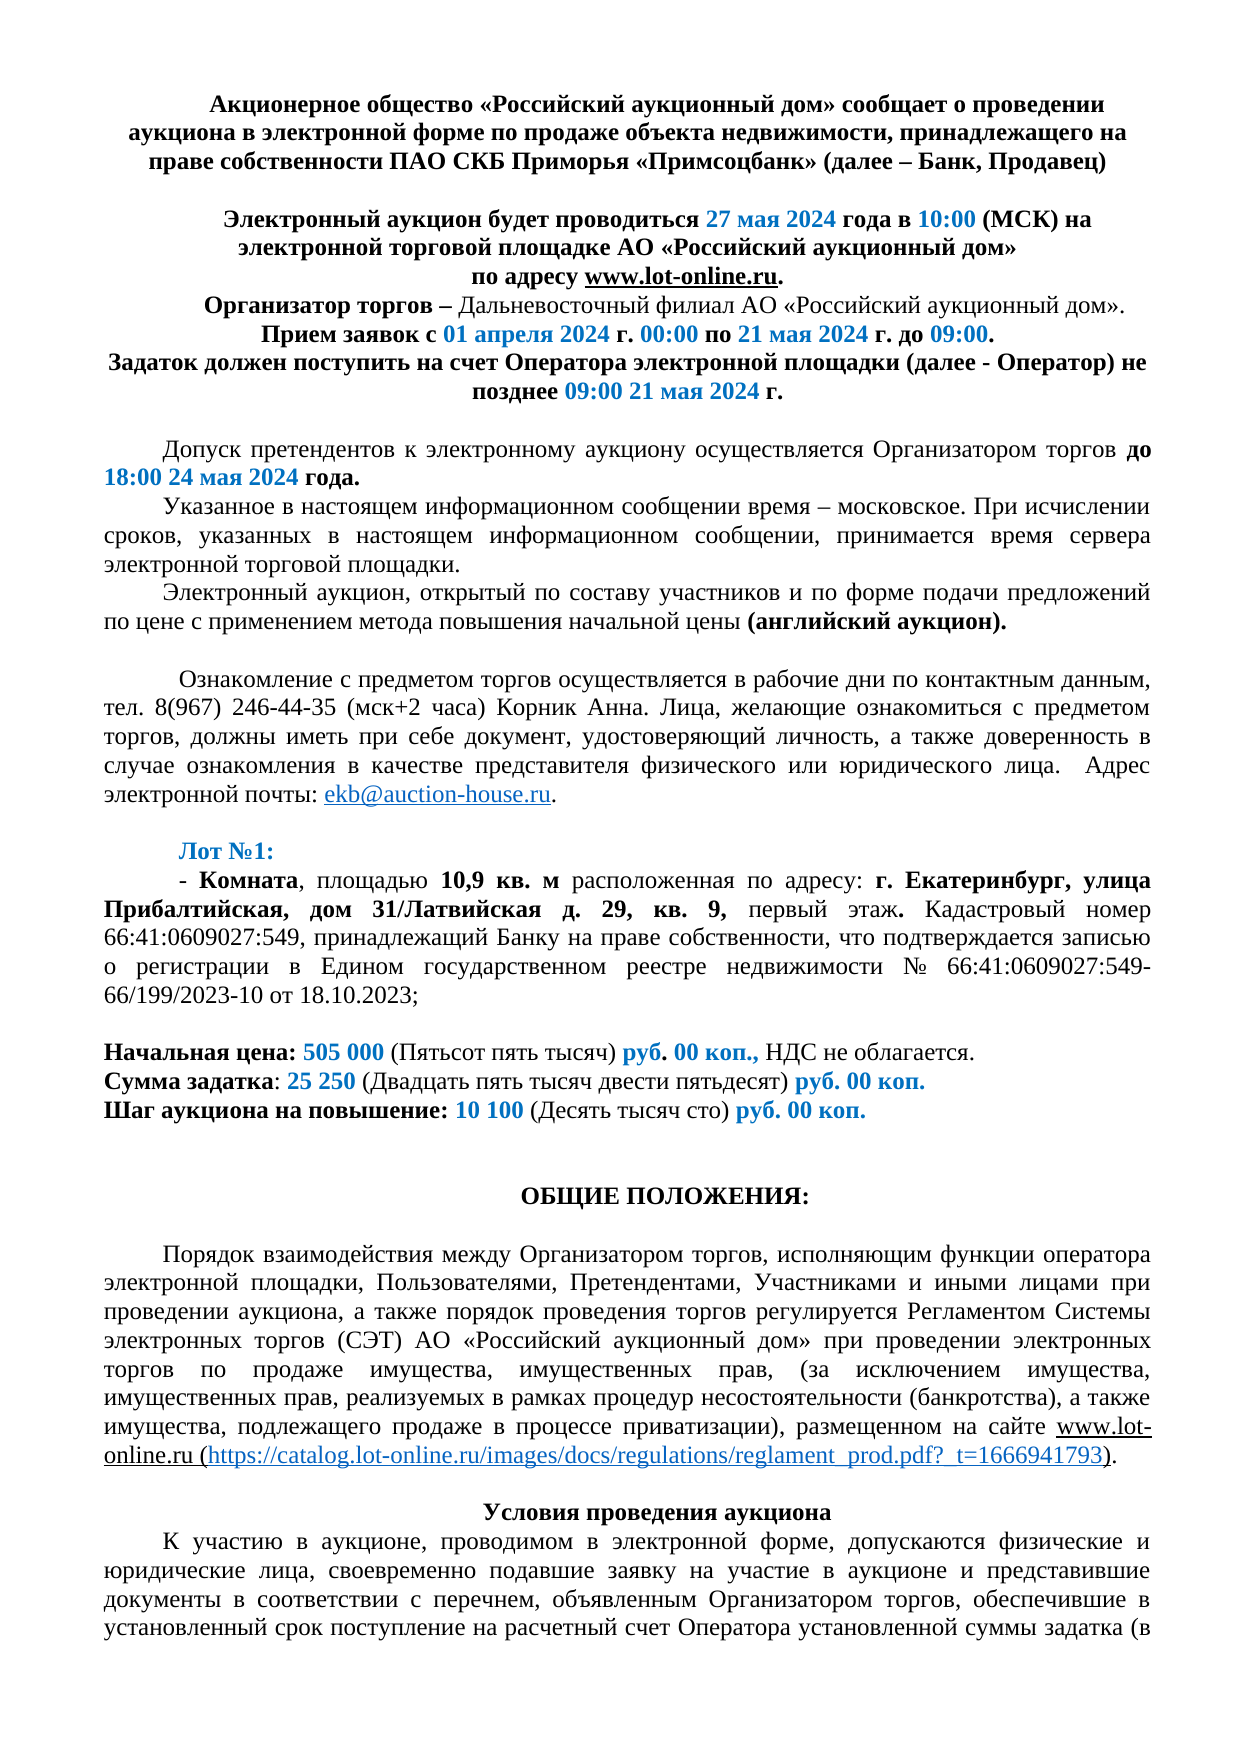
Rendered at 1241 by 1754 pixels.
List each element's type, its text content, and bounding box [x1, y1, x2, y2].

text Акционерное общество «Российский аукционный дом» сообщает о проведении аукциона в электронной форме по продаже объекта недвижимости, принадлежащего на праве собственности ПАО СКБ Приморья «Примсоцбанк» (далее – Банк, Продавец) [103, 89, 1152, 175]
text Задаток должен поступить на счет Оператора электронной площадки (далее - Оператор) не позднее 09:00 21 мая 2024 г. [103, 347, 1152, 405]
text Порядок взаимодействия между Организатором торгов, исполняющим функции оператора электронной площадки, Пользователями, Претендентами, Участниками и иными лицами при проведении аукциона, а также порядок проведения торгов регулируется Регламентом Системы электронных торгов (СЭТ) АО «Российский аукционный дом» при проведении электронных торгов по продаже имущества, имущественных прав, (за исключением имущества, имущественных прав, реализуемых в рамках процедур несостоятельности (банкротства), а также имущества, подлежащего продаже в процессе приватизации), размещенном на сайте www.lot-online.ru (https://catalog.lot-online.ru/images/docs/regulations/reglament_prod.pdf?_t=1666941793). [103, 1239, 1152, 1469]
text по адресу www.lot-online.ru. [103, 261, 1152, 290]
text Указанное в настоящем информационном сообщении время – московское. При исчислении сроков, указанных в настоящем информационном сообщении, принимается время сервера электронной торговой площадки. [103, 491, 1152, 577]
text ОБЩИЕ ПОЛОЖЕНИЯ: [103, 1181, 1152, 1210]
text Сумма задатка: 25 250 (Двадцать пять тысяч двести пятьдесят) руб. 00 коп. [103, 1066, 1152, 1095]
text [103, 1526, 1152, 1641]
text - Комната, площадью 10,9 кв. м расположенная по адресу: г. Екатеринбург, улица Прибалтийская, дом 31/Латвийская д. 29, кв. 9, первый этаж. Кадастровый номер 66:41:0609027:549, принадлежащий Банку на праве собственности, что подтверждается записью о регистрации в Едином государственном реестре недвижимости № 66:41:0609027:549-66/199/2023-10 от 18.10.2023; [103, 865, 1152, 1009]
text Ознакомление с предметом торгов осуществляется в рабочие дни по контактным данным, тел. 8(967) 246-44-35 (мск+2 часа) Корник Анна. Лица, желающие ознакомиться с предметом торгов, должны иметь при себе документ, удостоверяющий личность, а также доверенность в случае ознакомления в качестве представителя физического или юридического лица. Адрес электронной почты: ekb@auction-house.ru. [103, 664, 1152, 807]
text Шаг аукциона на повышение: 10 100 (Десять тысяч сто) руб. 00 коп. [103, 1095, 1152, 1124]
text Прием заявок с 01 апреля 2024 г. 00:00 по 21 мая 2024 г. до 09:00. [103, 319, 1152, 347]
text Лот №1: [103, 836, 1152, 865]
text Организатор торгов – Дальневосточный филиал АО «Российский аукционный дом». [103, 290, 1152, 319]
text Начальная цена: 505 000 (Пятьсот пять тысяч) руб. 00 коп., НДС не облагается. [103, 1037, 1157, 1066]
text Электронный аукцион будет проводиться 27 мая 2024 года в 10:00 (МСК) на электронной торговой площадке АО «Российский аукционный дом» [103, 204, 1152, 261]
text Условия проведения аукциона [103, 1497, 1152, 1526]
text Допуск претендентов к электронному аукциону осуществляется Организатором торгов до 18:00 24 мая 2024 года. [103, 434, 1152, 491]
text Электронный аукцион, открытый по составу участников и по форме подачи предложений по цене с применением метода повышения начальной цены (английский аукцион). [103, 577, 1152, 635]
